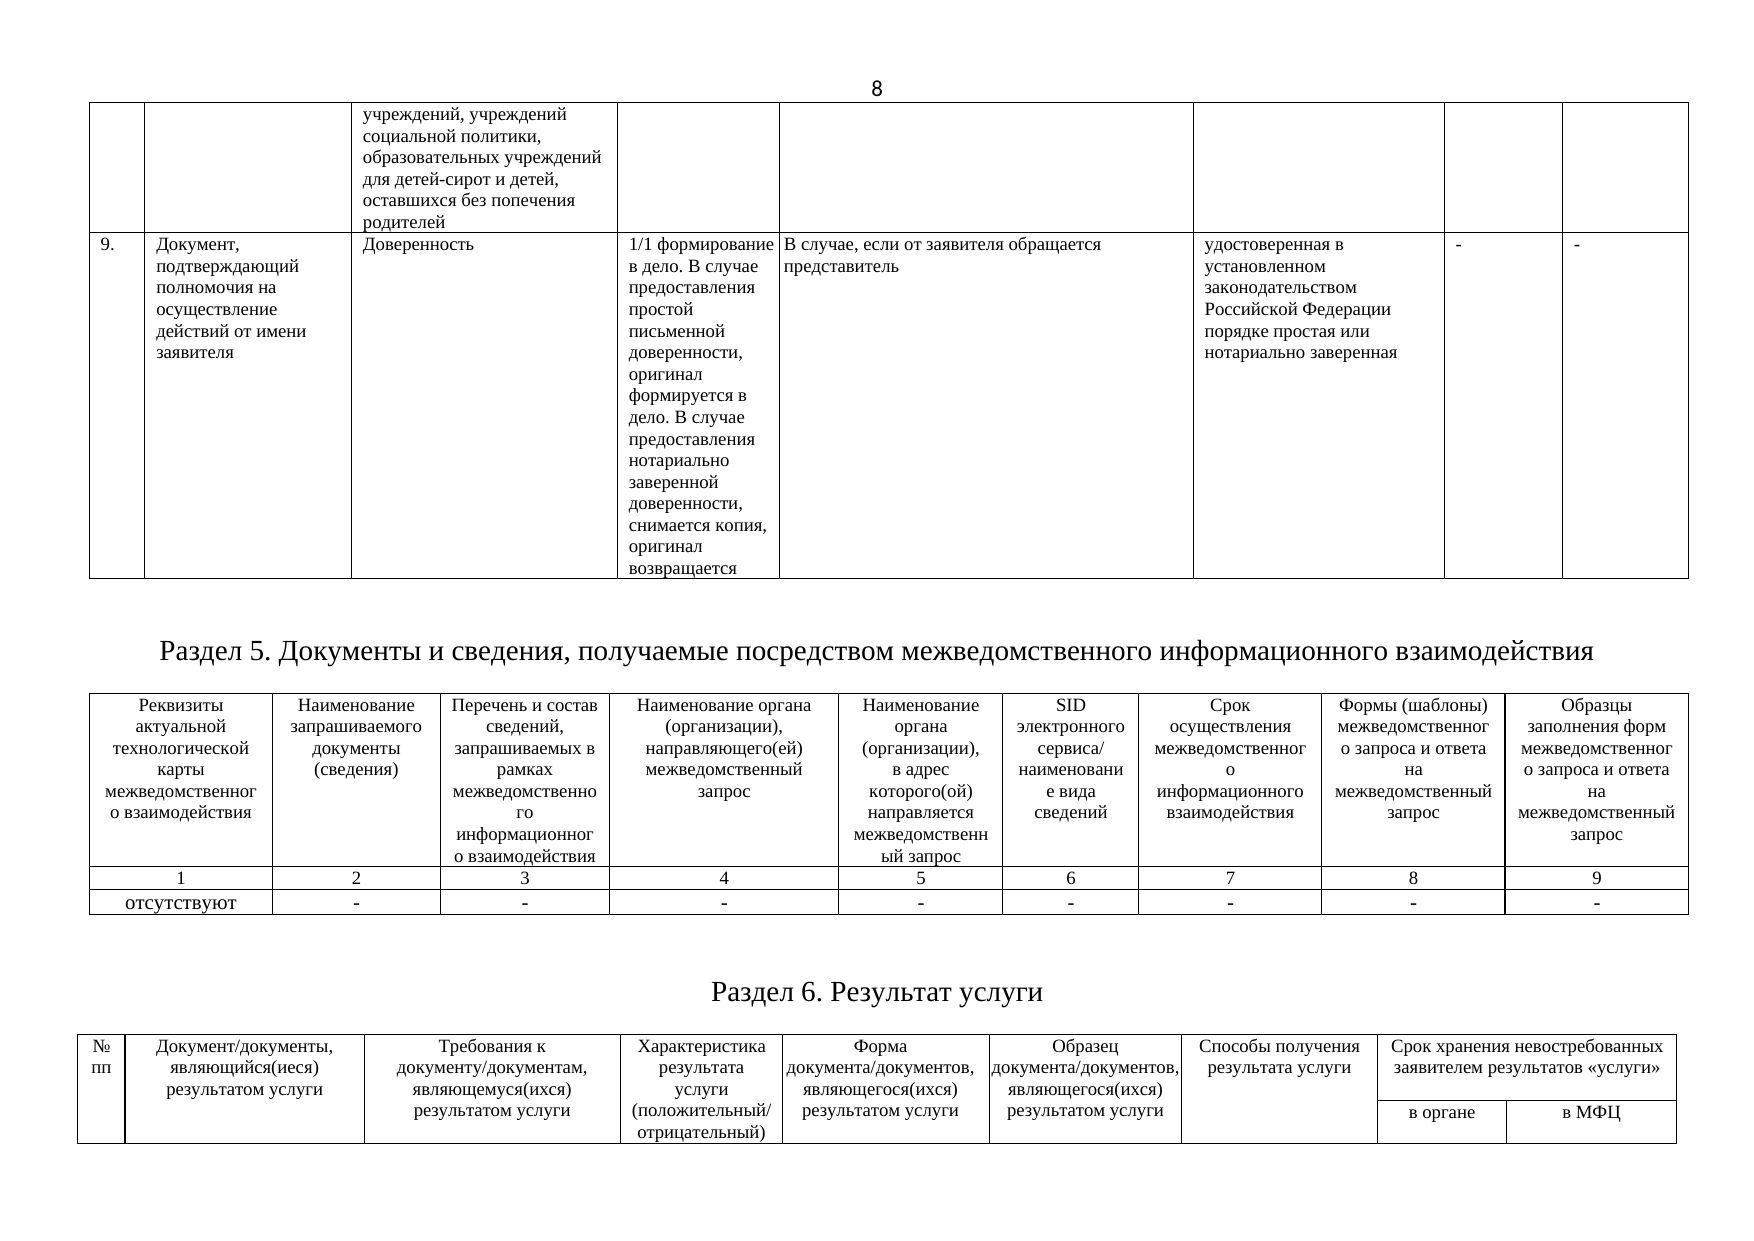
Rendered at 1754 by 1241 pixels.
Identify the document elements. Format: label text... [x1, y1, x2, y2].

table_cell 3 [441, 867, 609, 889]
table_header Наименование органа (организации), в адрес которого(ой) направляется межведомственный запрос [839, 694, 1002, 866]
table_cell 8. [90, 103, 144, 232]
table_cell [352, 103, 617, 232]
table_header Характеристика результата услуги (положительный/ отрицательный) [621, 1035, 782, 1142]
table_header Требования к документу/документам, являющемуся(ихся) результатом услуги [365, 1035, 620, 1142]
table_header Реквизиты актуальной технологической карты межведомственного взаимодействия [90, 694, 272, 866]
table_cell - [1445, 103, 1562, 232]
table_cell 8 [1322, 867, 1504, 889]
table_header SID электронного сервиса/ наименование вида сведений [1003, 694, 1138, 866]
table_cell отсутствуют [90, 890, 272, 914]
table_cell - [1563, 103, 1688, 232]
table_cell удостоверенная в установленном законодательством Российской Федерации порядке простая или нотариально заверенная [1194, 233, 1444, 578]
table_cell - [1003, 890, 1138, 914]
table_cell 9 [1506, 867, 1688, 889]
table_header Форма документа/документов, являющегося(ихся) результатом услуги [783, 1035, 989, 1142]
table_cell 5 [839, 867, 1002, 889]
table_header Образец документа/документов, являющегося(ихся) результатом услуги [990, 1035, 1181, 1142]
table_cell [1194, 103, 1444, 232]
table_header Документ/документы, являющийся(иеся) результатом услуги [126, 1035, 364, 1142]
table_cell - [839, 890, 1002, 914]
table_cell В случае, если от заявителя обращается представитель [780, 233, 1193, 578]
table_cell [145, 103, 351, 232]
table_cell 1/1 формирование в дело. В случае предоставления простой письменной доверенности, оригинал формируется в дело. В случае предоставления нотариально заверенной доверенности, снимается копия, оригинал возвращается [618, 233, 779, 578]
table_header Способы получения результата услуги [1182, 1035, 1377, 1142]
text Раздел 6. Результат услуги [89, 974, 1665, 1008]
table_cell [780, 103, 1193, 232]
table_cell в органе [1378, 1101, 1506, 1142]
text Раздел 5. Документы и сведения, получаемые посредством межведомственного информационного взаимодействия [89, 633, 1665, 667]
table_cell Доверенность [352, 233, 617, 578]
table_cell - [1563, 233, 1688, 578]
table_cell 1 [90, 867, 272, 889]
table_header Наименование запрашиваемого документы (сведения) [273, 694, 440, 866]
table_cell 9. [90, 233, 144, 578]
table_cell в МФЦ [1507, 1101, 1676, 1142]
table_header Срок хранения невостребованных заявителем результатов «услуги» [1378, 1035, 1676, 1100]
table_cell - [610, 890, 838, 914]
table_cell - [1322, 890, 1504, 914]
table_header Наименование органа (организации), направляющего(ей) межведомственный запрос [610, 694, 838, 866]
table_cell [618, 103, 779, 232]
table_cell 6 [1003, 867, 1138, 889]
table_header Образцы заполнения форм межведомственного запроса и ответа на межведомственный запрос [1506, 694, 1688, 866]
table_cell - [273, 890, 440, 914]
table_cell 2 [273, 867, 440, 889]
table_cell 4 [610, 867, 838, 889]
table_header Перечень и состав сведений, запрашиваемых в рамках межведомственного информационного взаимодействия [441, 694, 609, 866]
table_header Срок осуществления межведомственного информационного взаимодействия [1139, 694, 1321, 866]
table_cell 7 [1139, 867, 1321, 889]
table_cell Документ, подтверждающий полномочия на осуществление действий от имени заявителя [145, 233, 351, 578]
table_cell - [441, 890, 609, 914]
table_header Формы (шаблоны) межведомственного запроса и ответа на межведомственный запрос [1322, 694, 1504, 866]
table_cell - [1445, 233, 1562, 578]
table_cell - [1506, 890, 1688, 914]
table_header № пп [78, 1035, 124, 1142]
table_cell - [1139, 890, 1321, 914]
